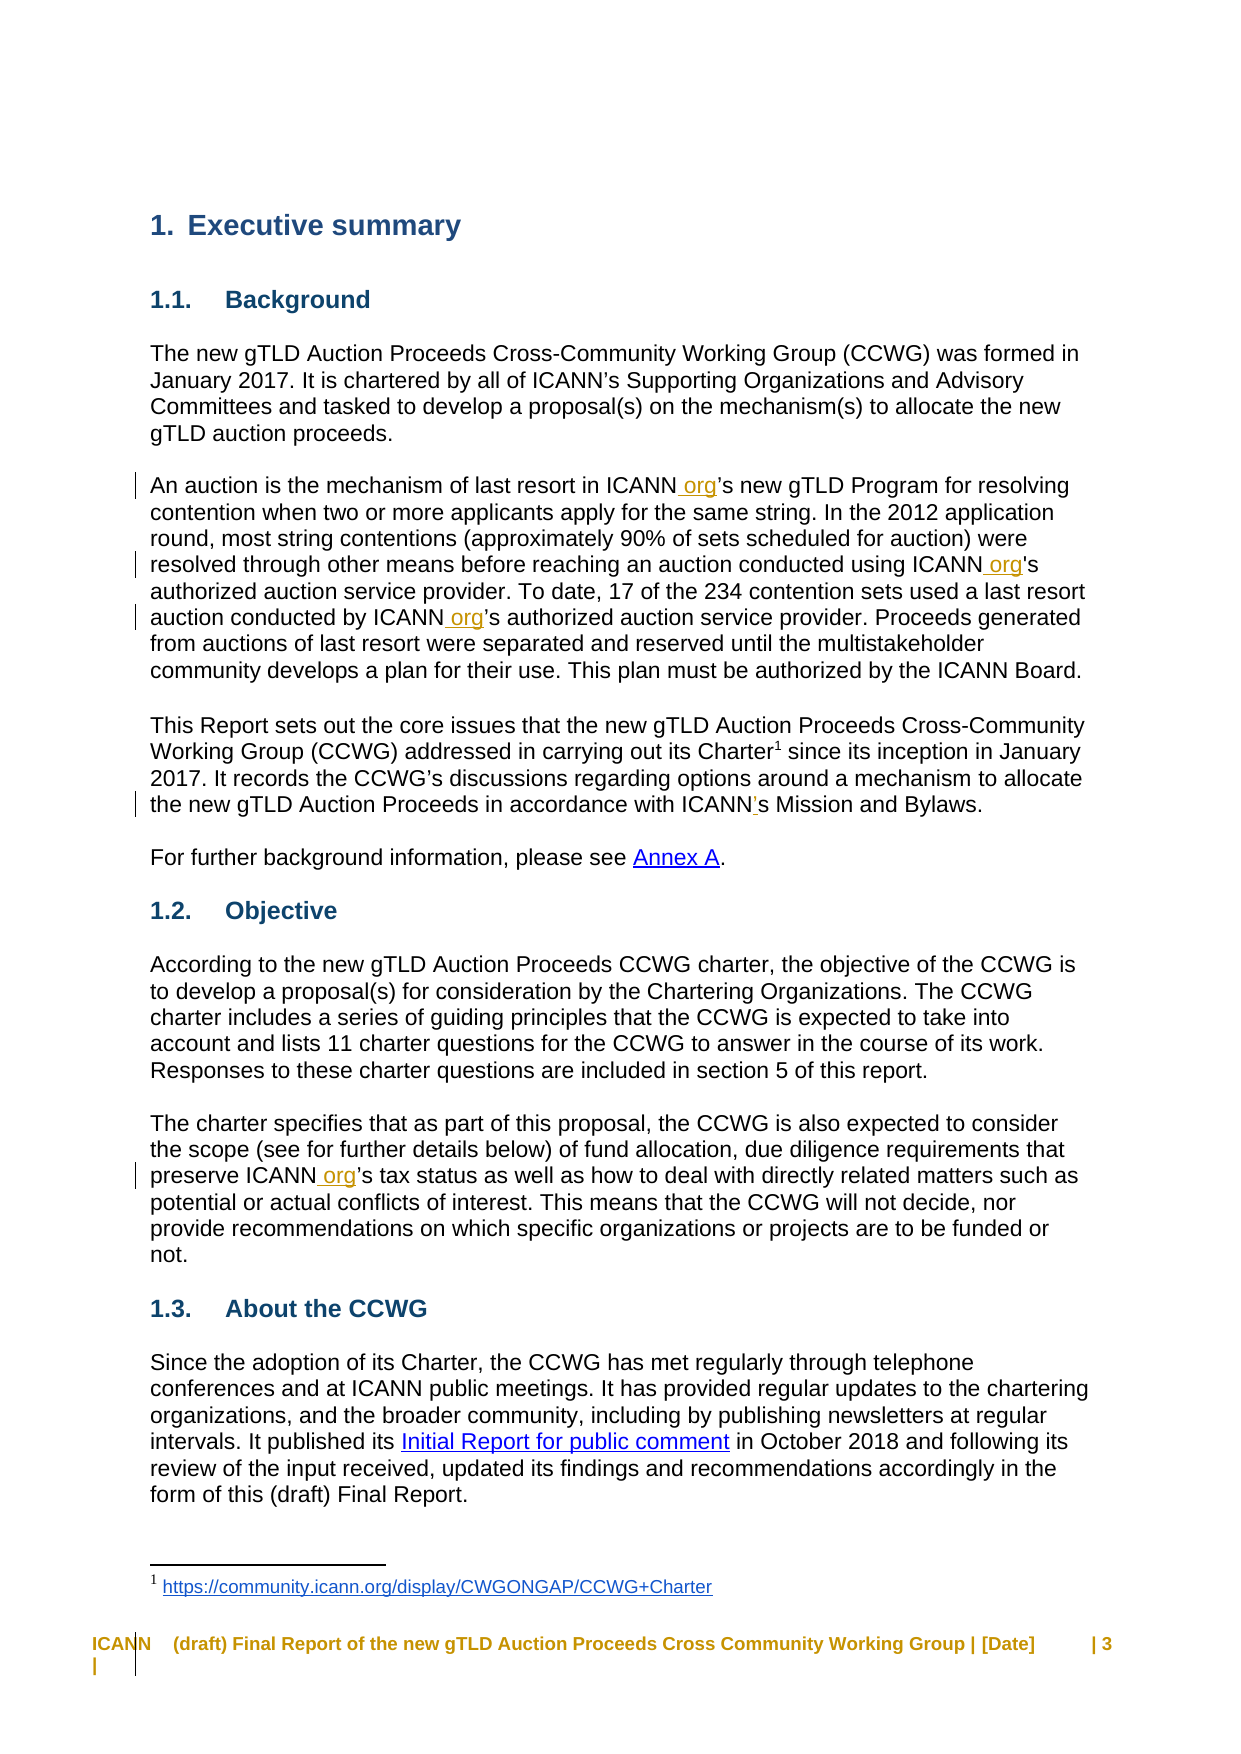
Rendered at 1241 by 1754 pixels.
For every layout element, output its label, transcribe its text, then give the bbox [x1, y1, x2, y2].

subtitle About the CCWG [150, 1294, 1090, 1323]
text Since the adoption of its Charter, the CCWG has met regularly through telephone conferences and at ICANN public meetings. It has provided regular updates to the chartering organizations, and the broader community, including by publishing newsletters at regular intervals. It published its Initial Report for public comment in October 2018 and following its review of the input received, updated its findings and recommendations accordingly in the form of this (draft) Final Report. [150, 1349, 1090, 1507]
text An auction is the mechanism of last resort in ICANN’s new gTLD Program for resolving contention when two or more applicants apply for the same string. In the 2012 application round, most string contentions (approximately 90% of sets scheduled for auction) were resolved through other means before reaching an auction conducted using ICANN's authorized auction service provider. To date, 17 of the 234 contention sets used a last resort auction conducted by ICANN’s authorized auction service provider. Proceeds generated from auctions of last resort were separated and reserved until the multistakeholder community develops a plan for their use. This plan must be authorized by the ICANN Board. [150, 472, 1090, 683]
subtitle Background [150, 285, 1090, 314]
text The charter specifies that as part of this proposal, the CCWG is also expected to consider the scope (see for further details below) of fund allocation, due diligence requirements that preserve ICANN’s tax status as well as how to deal with directly related matters such as potential or actual conflicts of interest. This means that the CCWG will not decide, nor provide recommendations on which specific organizations or projects are to be funded or not. [150, 1109, 1090, 1268]
text The new gTLD Auction Proceeds Cross-Community Working Group (CCWG) was formed in January 2017. It is chartered by all of ICANN’s Supporting Organizations and Advisory Committees and tasked to develop a proposal(s) on the mechanism(s) to allocate the new gTLD auction proceeds. [150, 340, 1090, 446]
text For further background information, please see Annex A. [150, 843, 1090, 870]
text This Report sets out the core issues that the new gTLD Auction Proceeds Cross-Community Working Group (CCWG) addressed in carrying out its Charter since its inception in January 2017. It records the CCWG’s discussions regarding options around a mechanism to allocate the new gTLD Auction Proceeds in accordance with ICANNs Mission and Bylaws. [150, 712, 1090, 817]
text According to the new gTLD Auction Proceeds CCWG charter, the objective of the CCWG is to develop a proposal(s) for consideration by the Chartering Organizations. The CCWG charter includes a series of guiding principles that the CCWG is expected to take into account and lists 11 charter questions for the CCWG to answer in the course of its work. Responses to these charter questions are included in section 5 of this report. [150, 951, 1090, 1083]
subtitle Objective [150, 896, 1090, 925]
subtitle Executive summary [150, 208, 1090, 241]
